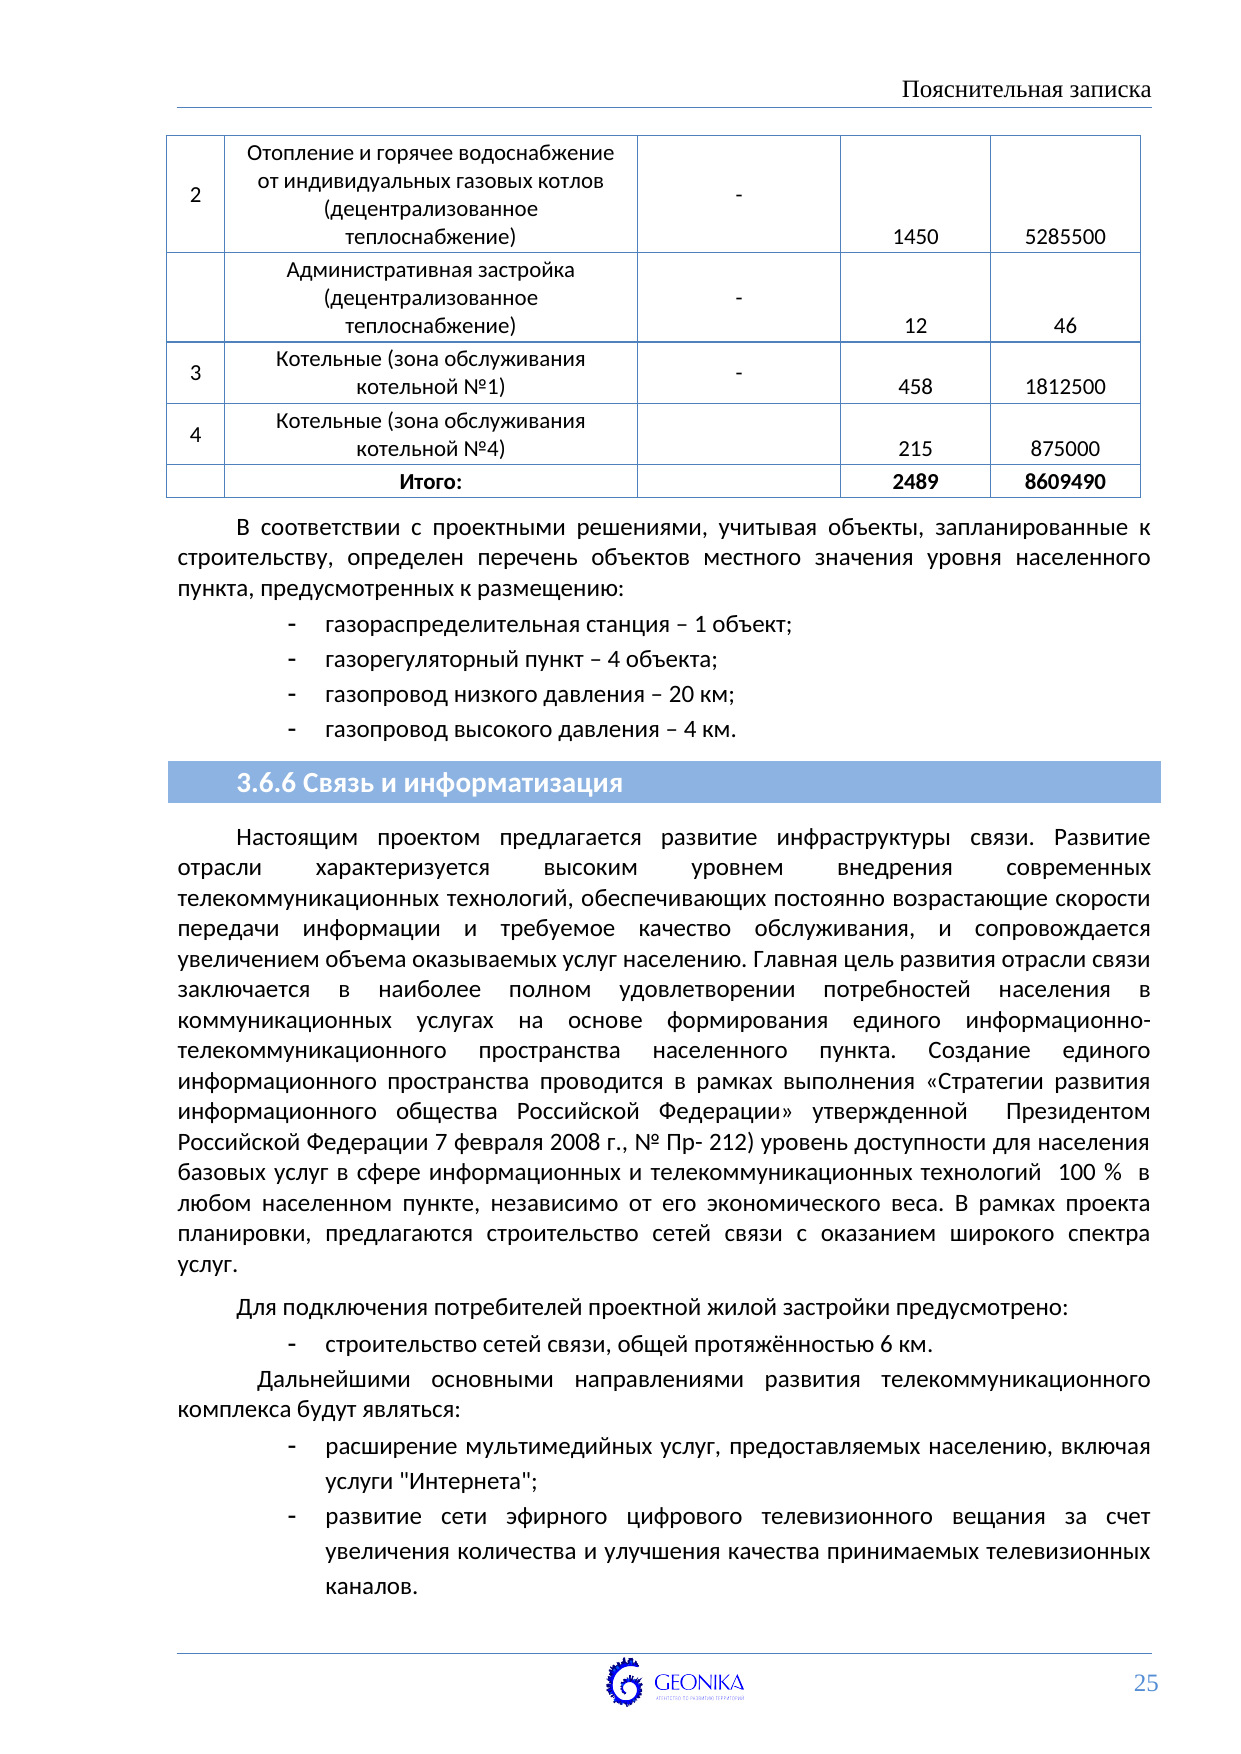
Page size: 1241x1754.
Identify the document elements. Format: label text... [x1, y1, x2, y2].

list Дальнейшими основными направлениями развития телекоммуникационного комплекса будут являться: [177, 1363, 1152, 1424]
table_cell 4 [167, 404, 224, 464]
text Для подключения потребителей проектной жилой застройки предусмотрено: [177, 1291, 1152, 1321]
table_cell - [638, 136, 840, 252]
table_cell Административная застройка (децентрализованное теплоснабжение) [225, 253, 637, 341]
text газопровод низкого давления – 20 км; [288, 678, 1152, 709]
text развитие сети эфирного цифрового телевизионного вещания за счет увеличения количества и улучшения качества принимаемых телевизионных каналов. [288, 1500, 1152, 1601]
table_cell [167, 465, 224, 497]
text газораспределительная станция – 1 объект; [288, 608, 1152, 639]
table_cell [638, 404, 840, 464]
table_cell Котельные (зона обслуживания котельной №4) [225, 404, 637, 464]
table_cell 875000 [991, 404, 1140, 464]
table_cell 8609490 [991, 465, 1140, 497]
table_cell 2 [167, 136, 224, 252]
text газорегуляторный пункт – 4 объекта; [288, 643, 1152, 674]
table_cell 2489 [841, 465, 990, 497]
table_cell Отопление и горячее водоснабжение от индивидуальных газовых котлов (децентрализованное теплоснабжение) [225, 136, 637, 252]
table_cell 1450 [841, 136, 990, 252]
text строительство сетей связи, общей протяжённостью 6 км. [288, 1328, 1152, 1358]
table_cell [167, 253, 224, 341]
table_cell [638, 465, 840, 497]
table_cell 3 [167, 343, 224, 403]
table_cell 1812500 [991, 343, 1140, 403]
table_cell 46 [991, 253, 1140, 341]
text газопровод высокого давления – 4 км. [288, 713, 1152, 744]
text расширение мультимедийных услуг, предоставляемых населению, включая услуги "Интернета"; [288, 1430, 1152, 1496]
table_cell Котельные (зона обслуживания котельной №1) [225, 343, 637, 403]
table_cell 458 [841, 343, 990, 403]
table_cell 5285500 [991, 136, 1140, 252]
table_cell - [638, 343, 840, 403]
table_cell Итого: [225, 465, 637, 497]
text В соответствии с проектными решениями, учитывая объекты, запланированные к строительству, определен перечень объектов местного значения уровня населенного пункта, предусмотренных к размещению: [177, 511, 1152, 602]
subtitle Связь и информатизация [169, 762, 1160, 802]
table_cell 12 [841, 253, 990, 341]
picture [603, 1654, 749, 1711]
text Настоящим проектом предлагается развитие инфраструктуры связи. Развитие отрасли характеризуется высоким уровнем внедрения современных телекоммуникационных технологий, обеспечивающих постоянно возрастающие скорости передачи информации и требуемое качество обслуживания, и сопровождается увеличением объема оказываемых услуг населению. Главная цель развития отрасли связи заключается в наиболее полном удовлетворении потребностей населения в коммуникационных услугах на основе формирования единого информационно-телекоммуникационного пространства населенного пункта. Создание единого информационного пространства проводится в рамках выполнения «Стратегии развития информационного общества Российской Федерации» утвержденной Президентом Российской Федерации 7 февраля 2008 г., № Пр- 212) уровень доступности для населения базовых услуг в сфере информационных и телекоммуникационных технологий 100 % в любом населенном пункте, независимо от его экономического веса. В рамках проекта планировки, предлагаются строительство сетей связи с оказанием широкого спектра услуг. [177, 821, 1152, 1278]
table_cell - [638, 253, 840, 341]
table_cell 215 [841, 404, 990, 464]
